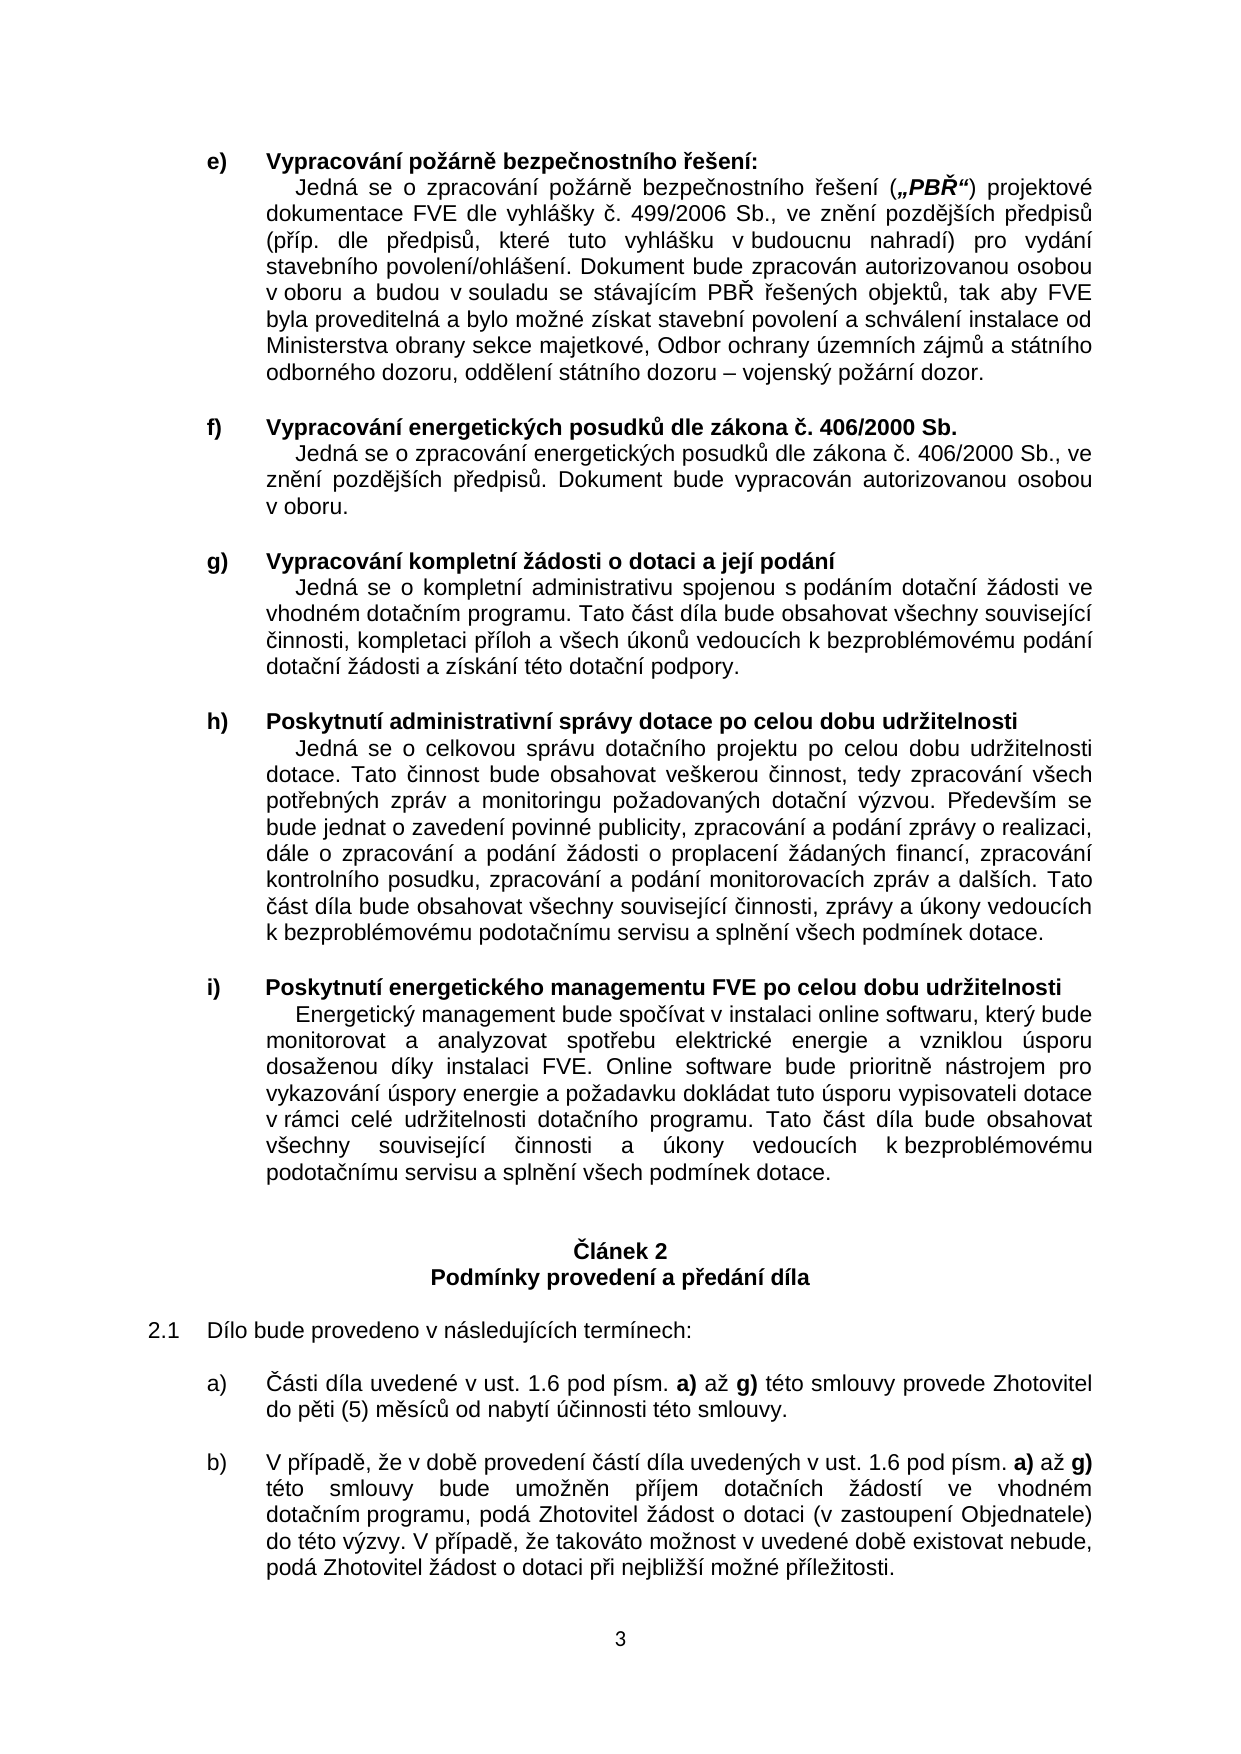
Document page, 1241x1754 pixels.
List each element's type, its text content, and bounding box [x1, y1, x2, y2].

text Jedná se o zpracování požárně bezpečnostního řešení („PBŘ“) projektové dokumentace FVE dle vyhlášky č. 499/2006 Sb., ve znění pozdějších předpisů (příp. dle předpisů, které tuto vyhlášku v budoucnu nahradí) pro vydání stavebního povolení/ohlášení. Dokument bude zpracován autorizovanou osobou v oboru a budou v souladu se stávajícím PBŘ řešených objektů, tak aby FVE byla proveditelná a bylo možné získat stavební povolení a schválení instalace od Ministerstva obrany sekce majetkové, Odbor ochrany územních zájmů a státního odborného dozoru, oddělení státního dozoru – vojenský požární dozor. [207, 174, 1093, 385]
text Energetický management bude spočívat v instalaci online softwaru, který bude monitorovat a analyzovat spotřebu elektrické energie a vzniklou úsporu dosaženou díky instalaci FVE. Online software bude prioritně nástrojem pro vykazování úspory energie a požadavku dokládat tuto úsporu vypisovateli dotace v rámci celé udržitelnosti dotačního programu. Tato část díla bude obsahovat všechny související činnosti a úkony vedoucích k bezproblémovému podotačnímu servisu a splnění všech podmínek dotace. [207, 1001, 1093, 1185]
text Jedná se o celkovou správu dotačního projektu po celou dobu udržitelnosti dotace. Tato činnost bude obsahovat veškerou činnost, tedy zpracování všech potřebných zpráv a monitoringu požadovaných dotační výzvou. Především se bude jednat o zavedení povinné publicity, zpracování a podání zprávy o realizaci, dále o zpracování a podání žádosti o proplacení žádaných financí, zpracování kontrolního posudku, zpracování a podání monitorovacích zpráv a dalších. Tato část díla bude obsahovat všechny související činnosti, zprávy a úkony vedoucích k bezproblémovému podotačnímu servisu a splnění všech podmínek dotace. [207, 734, 1093, 945]
list Vypracování energetických posudků dle zákona č. 406/2000 Sb. [207, 413, 1093, 440]
text Jedná se o kompletní administrativu spojenou s podáním dotační žádosti ve vhodném dotačním programu. Tato část díla bude obsahovat všechny související činnosti, kompletaci příloh a všech úkonů vedoucích k bezproblémovému podání dotační žádosti a získání této dotační podpory. [207, 574, 1093, 679]
text i) Poskytnutí energetického managementu FVE po celou dobu udržitelnosti [207, 974, 1093, 1001]
list Vypracování požárně bezpečnostního řešení: [207, 148, 1093, 174]
text Podmínky provedení a předání díla [148, 1264, 1093, 1290]
text Jedná se o zpracování energetických posudků dle zákona č. 406/2000 Sb., ve znění pozdějších předpisů. Dokument bude vypracován autorizovanou osobou v oboru. [207, 440, 1093, 519]
list V případě, že v době provedení částí díla uvedených v ust. 1.6 pod písm. a) až g) této smlouvy bude umožněn příjem dotačních žádostí ve vhodném dotačním programu, podá Zhotovitel žádost o dotaci (v zastoupení Objednatele) do této výzvy. V případě, že takováto možnost v uvedené době existovat nebude, podá Zhotovitel žádost o dotaci při nejbližší možné příležitosti. [207, 1448, 1093, 1580]
text Článek 2 [148, 1238, 1093, 1264]
text h) Poskytnutí administrativní správy dotace po celou dobu udržitelnosti [207, 708, 1093, 734]
list Části díla uvedené v ust. 1.6 pod písm. a) až g) této smlouvy provede Zhotovitel do pěti (5) měsíců od nabytí účinnosti této smlouvy. [207, 1369, 1093, 1422]
list Vypracování kompletní žádosti o dotaci a její podání [207, 548, 1093, 574]
list Dílo bude provedeno v následujících termínech: [148, 1317, 1093, 1343]
